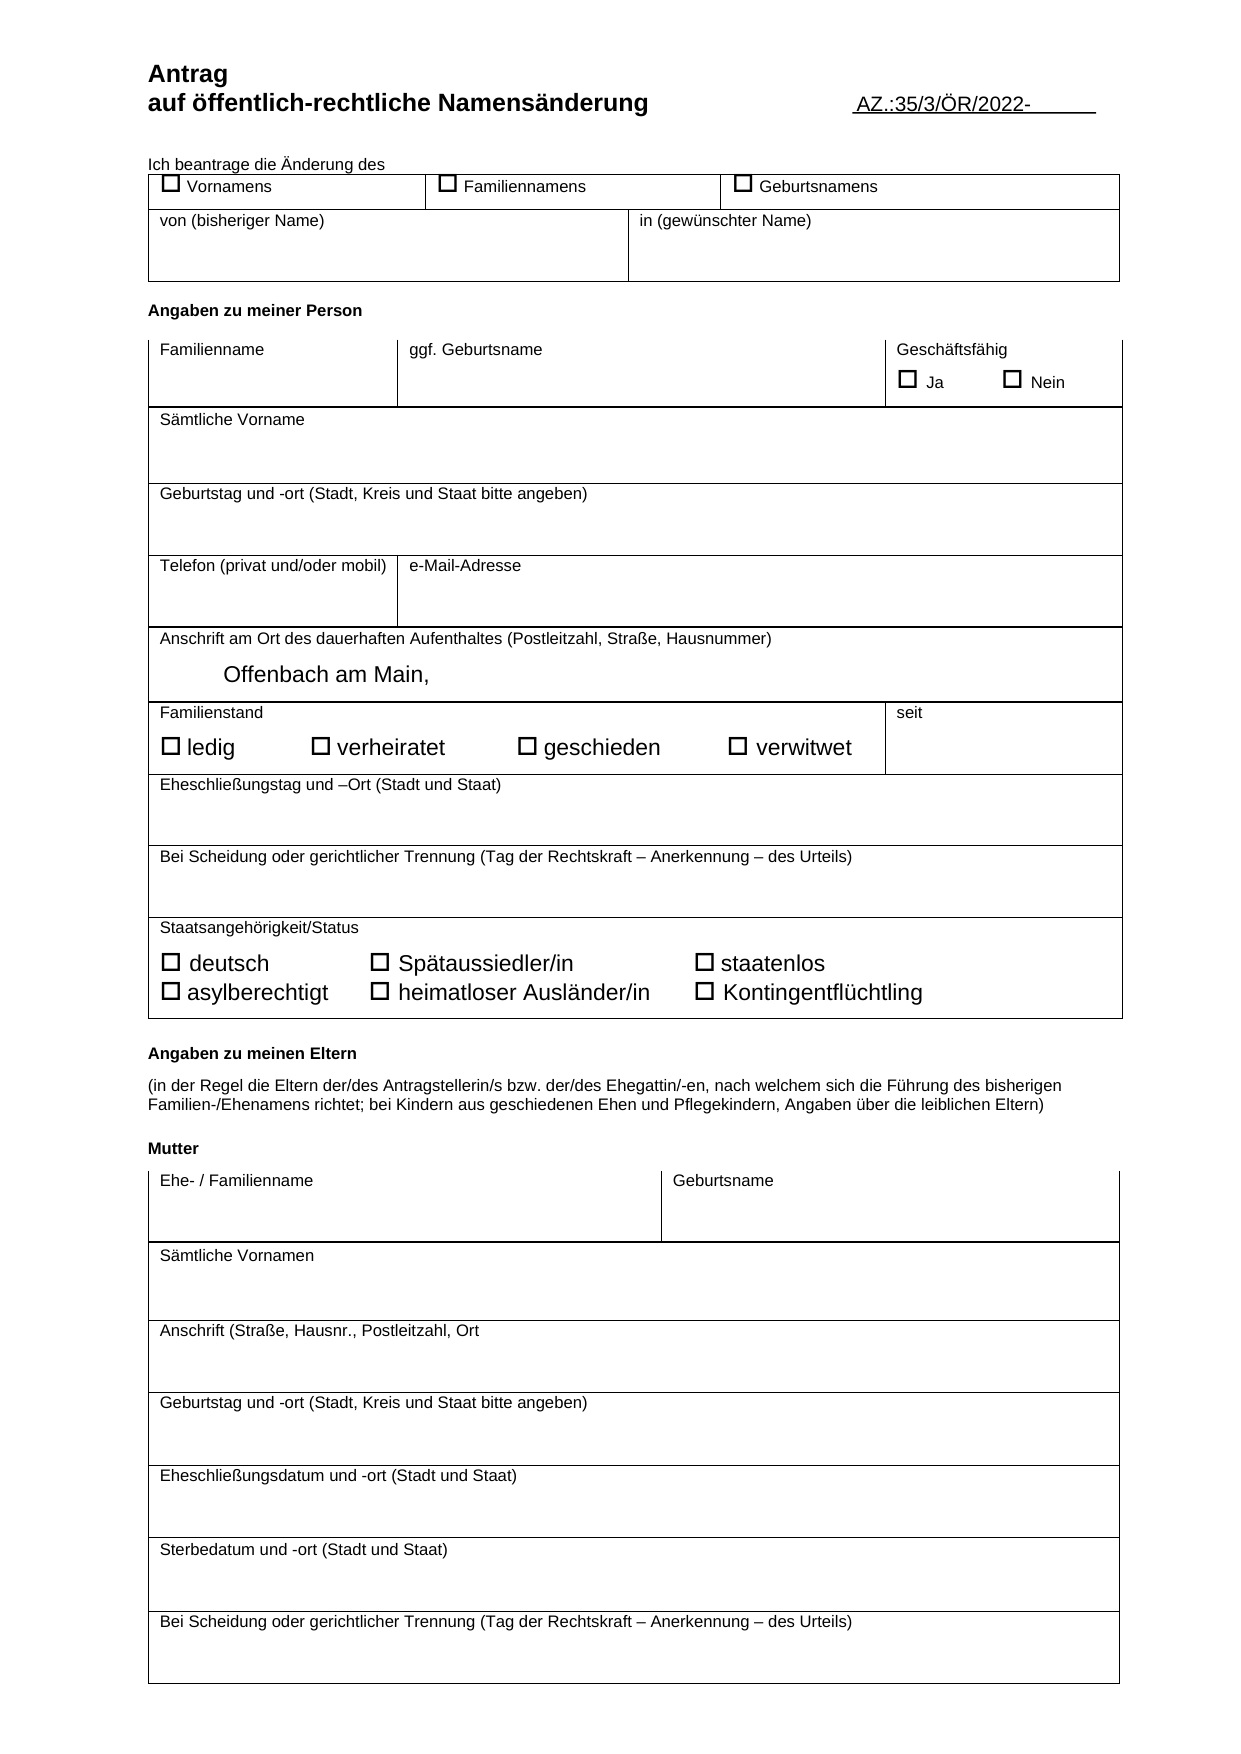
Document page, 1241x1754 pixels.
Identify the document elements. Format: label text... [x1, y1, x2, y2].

table_cell Sterbedatum und -ort (Stadt und Staat) [149, 1538, 1119, 1611]
table_header Vornamens [149, 175, 425, 209]
table_cell Sämtliche Vornamen [149, 1243, 1119, 1319]
text Angaben zu meiner Person [148, 301, 1107, 320]
table_header Familiennamens [426, 175, 720, 209]
table_cell Telefon (privat und/oder mobil) [149, 556, 397, 626]
table_cell e-Mail-Adresse [398, 556, 1122, 626]
text auf öffentlich-rechtliche Namensänderung AZ.:35/3/ÖR/2022- [148, 88, 1107, 117]
table_header Geburtsnamens [721, 175, 1119, 209]
table_cell in (gewünschter Name) [629, 210, 1119, 281]
table_cell Geburtstag und -ort (Stadt, Kreis und Staat bitte angeben) [149, 484, 1122, 555]
table_header Familienname [149, 340, 397, 406]
table_header Geschäftsfähig Ja Nein [886, 340, 1122, 406]
table_header Ehe- / Familienname [149, 1171, 661, 1241]
table_header Geburtsname [662, 1171, 1119, 1241]
text Mutter [148, 1139, 1107, 1158]
table_cell Staatsangehörigkeit/Status deutsch Spätaussiedler/in staatenlos asylberechtigt heimatloser Ausländer/in Kontingentflüchtling [149, 918, 1122, 1018]
table_cell Anschrift (Straße, Hausnr., Postleitzahl, Ort [149, 1321, 1119, 1392]
table_cell seit [886, 703, 1122, 773]
table_cell von (bisheriger Name) [149, 210, 628, 281]
text Ich beantrage die Änderung des [148, 155, 1107, 174]
table_cell Geburtstag und -ort (Stadt, Kreis und Staat bitte angeben) [149, 1393, 1119, 1464]
table_cell Familienstand ledig verheiratet geschieden verwitwet [149, 703, 885, 773]
table_header ggf. Geburtsname [398, 340, 885, 406]
table_cell Bei Scheidung oder gerichtlicher Trennung (Tag der Rechtskraft – Anerkennung – des Urteils) [149, 846, 1122, 917]
table_cell Sämtliche Vorname [149, 408, 1122, 483]
text Angaben zu meinen Eltern [148, 1044, 1107, 1063]
table_cell Eheschließungsdatum und -ort (Stadt und Staat) [149, 1466, 1119, 1537]
table_cell Anschrift am Ort des dauerhaften Aufenthaltes (Postleitzahl, Straße, Hausnummer) Offenbach am Main, [149, 628, 1122, 701]
text Antrag [148, 59, 1107, 88]
text (in der Regel die Eltern der/des Antragstellerin/s bzw. der/des Ehegattin/-en, nach welchem sich die Führung des bisherigen Familien-/Ehenamens richtet; bei Kindern aus geschiedenen Ehen und Pflegekindern, Angaben über die leiblichen Eltern) [148, 1076, 1107, 1114]
table_cell Eheschließungstag und –Ort (Stadt und Staat) [149, 775, 1122, 845]
table_cell Bei Scheidung oder gerichtlicher Trennung (Tag der Rechtskraft – Anerkennung – des Urteils) [149, 1612, 1119, 1683]
